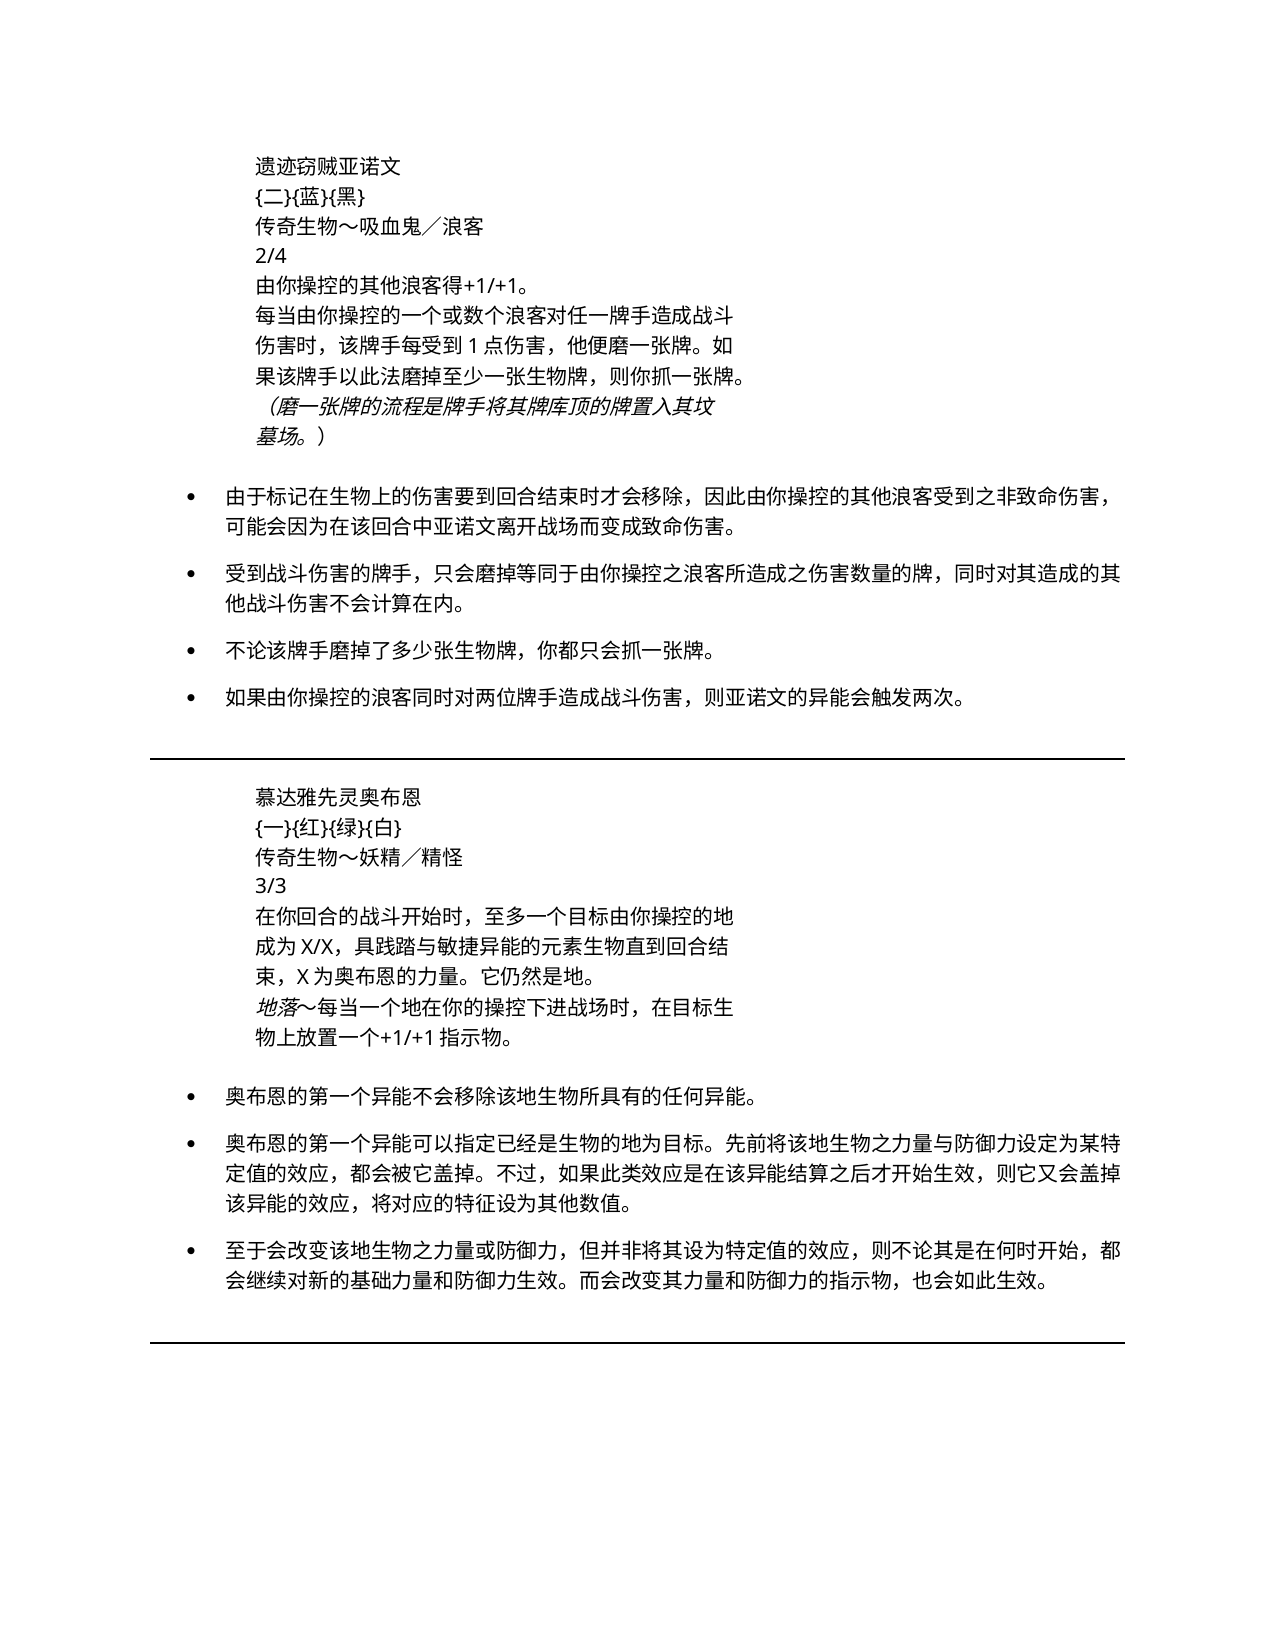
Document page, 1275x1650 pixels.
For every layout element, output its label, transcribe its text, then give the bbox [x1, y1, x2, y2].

text 至于会改变该地生物之力量或防御力，但并非将其设为特定值的效应，则不论其是在何时开始，都会继续对新的基础力量和防御力生效。而会改变其力量和防御力的指示物，也会如此生效。 [187, 1234, 1125, 1295]
text 奥布恩的第一个异能不会移除该地生物所具有的任何异能。 [187, 1080, 1125, 1111]
text 奥布恩的第一个异能可以指定已经是生物的地为目标。先前将该地生物之力量与防御力设定为某特定值的效应，都会被它盖掉。不过，如果此类效应是在该异能结算之后才开始生效，则它又会盖掉该异能的效应，将对应的特征设为其他数值。 [187, 1127, 1125, 1218]
text 慕达雅先灵奥布恩 {一}{红}{绿}{白} 传奇生物～妖精／精怪 3/3 在你回合的战斗开始时，至多一个目标由你操控的地成为X/X，具践踏与敏捷异能的元素生物直到回合结束，X为奥布恩的力量。它仍然是地。 地落～每当一个地在你的操控下进战场时，在目标生物上放置一个+1/+1指示物。 [255, 781, 735, 1051]
list 由于标记在生物上的伤害要到回合结束时才会移除，因此由你操控的其他浪客受到之非致命伤害，可能会因为在该回合中亚诺文离开战场而变成致命伤害。 [187, 480, 1125, 540]
list 不论该牌手磨掉了多少张生物牌，你都只会抓一张牌。 [187, 634, 1125, 664]
list 受到战斗伤害的牌手，只会磨掉等同于由你操控之浪客所造成之伤害数量的牌，同时对其造成的其他战斗伤害不会计算在内。 [187, 557, 1125, 617]
list 如果由你操控的浪客同时对两位牌手造成战斗伤害，则亚诺文的异能会触发两次。 [187, 681, 1125, 711]
text 遗迹窃贼亚诺文 {二}{蓝}{黑} 传奇生物～吸血鬼／浪客 2/4 由你操控的其他浪客得+1/+1。 每当由你操控的一个或数个浪客对任一牌手造成战斗伤害时，该牌手每受到1点伤害，他便磨一张牌。如果该牌手以此法磨掉至少一张生物牌，则你抓一张牌。（磨一张牌的流程是牌手将其牌库顶的牌置入其坟墓场。） [255, 150, 735, 451]
